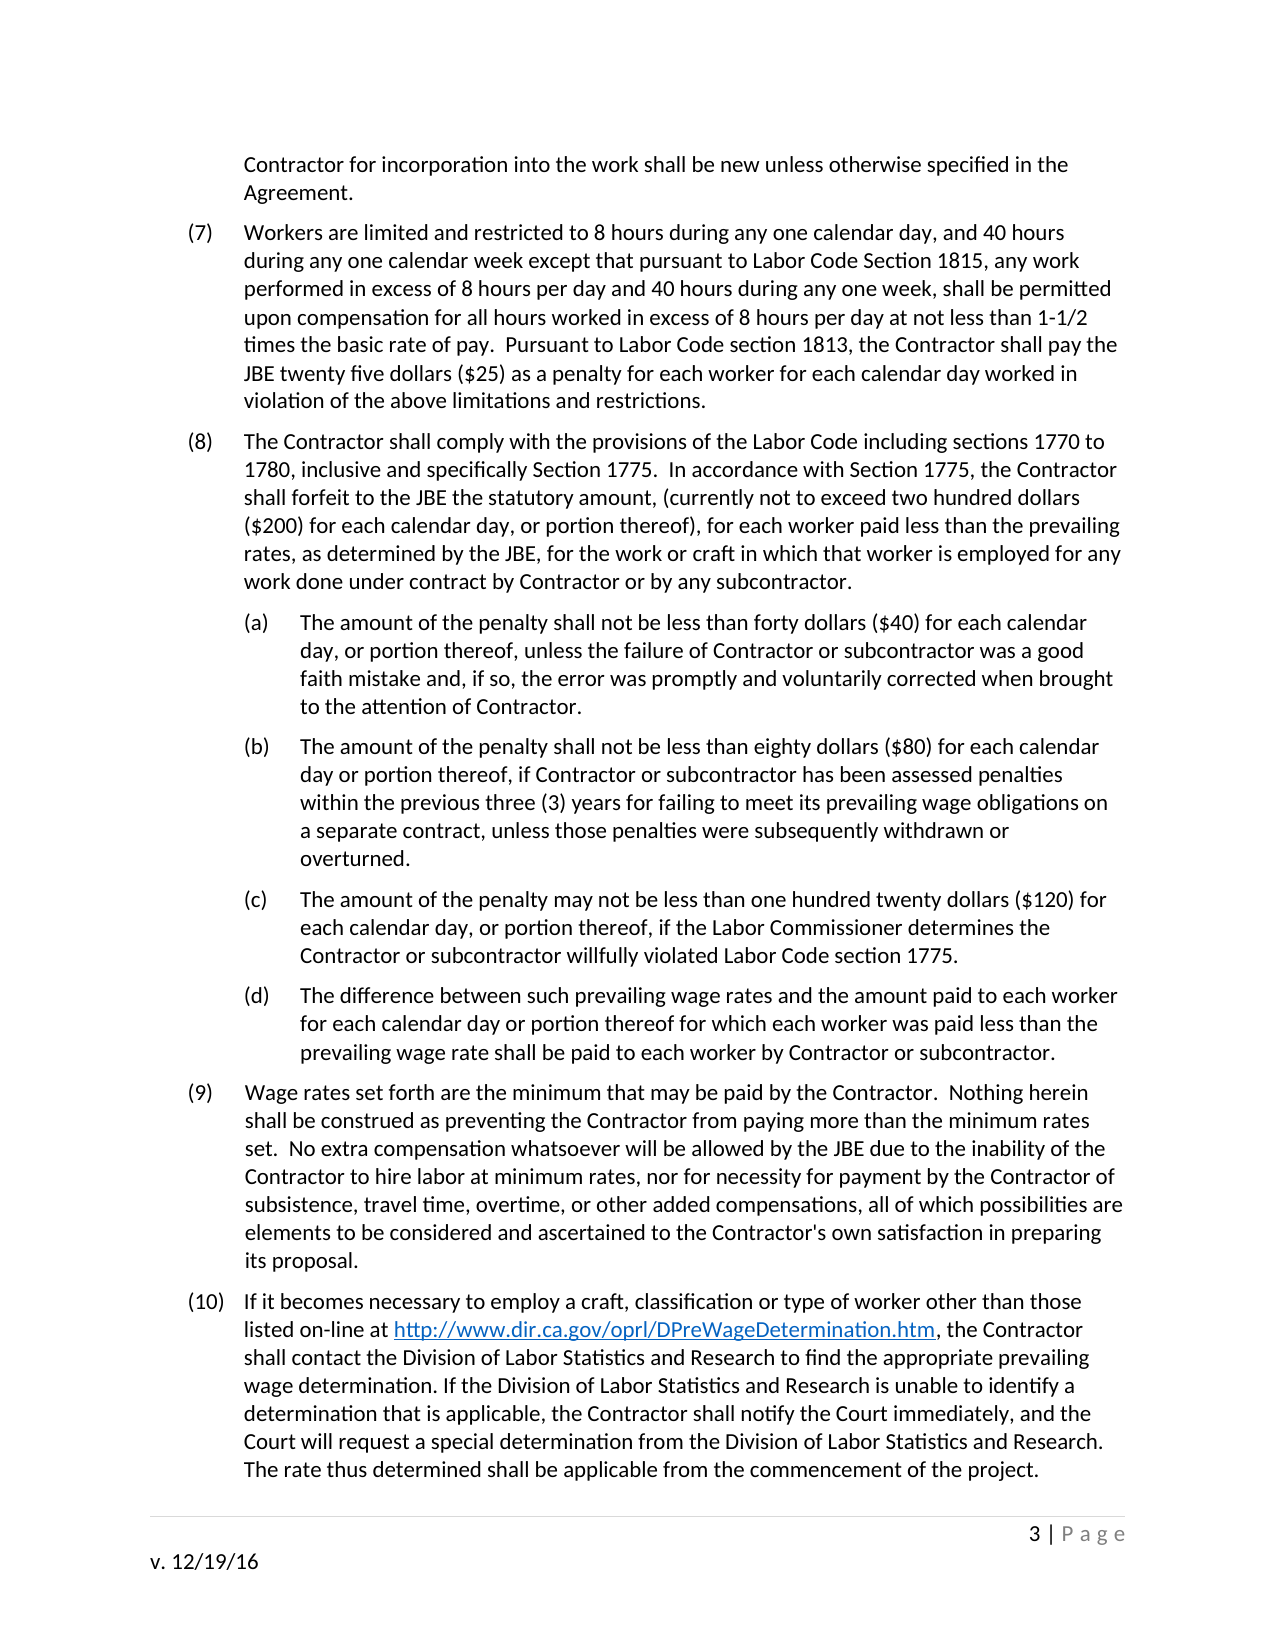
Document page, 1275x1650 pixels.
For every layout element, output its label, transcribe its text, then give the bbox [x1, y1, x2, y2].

list The amount of the penalty shall not be less than forty dollars ($40) for each calendar day, or portion thereof, unless the failure of Contractor or subcontractor was a good faith mistake and, if so, the error was promptly and voluntarily corrected when brought to the attention of Contractor. [244, 608, 1125, 720]
list The Contractor shall comply with the provisions of the Labor Code including sections 1770 to 1780, inclusive and specifically Section 1775. In accordance with Section 1775, the Contractor shall forfeit to the JBE the statutory amount, (currently not to exceed two hundred dollars ($200) for each calendar day, or portion thereof), for each worker paid less than the prevailing rates, as determined by the JBE, for the work or craft in which that worker is employed for any work done under contract by Contractor or by any subcontractor. [187, 427, 1125, 595]
list The difference between such prevailing wage rates and the amount paid to each worker for each calendar day or portion thereof for which each worker was paid less than the prevailing wage rate shall be paid to each worker by Contractor or subcontractor. [244, 982, 1125, 1066]
list Wage rates set forth are the minimum that may be paid by the Contractor. Nothing herein shall be construed as preventing the Contractor from paying more than the minimum rates set. No extra compensation whatsoever will be allowed by the JBE due to the inability of the Contractor to hire labor at minimum rates, nor for necessity for payment by the Contractor of subsistence, travel time, overtime, or other added compensations, all of which possibilities are elements to be considered and ascertained to the Contractor's own satisfaction in preparing its proposal. [187, 1078, 1125, 1274]
list Workers are limited and restricted to 8 hours during any one calendar day, and 40 hours during any one calendar week except that pursuant to Labor Code Section 1815, any work performed in excess of 8 hours per day and 40 hours during any one week, shall be permitted upon compensation for all hours worked in excess of 8 hours per day at not less than 1-1/2 times the basic rate of pay. Pursuant to Labor Code section 1813, the Contractor shall pay the JBE twenty five dollars ($25) as a penalty for each worker for each calendar day worked in violation of the above limitations and restrictions. [187, 218, 1125, 415]
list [187, 150, 1125, 206]
list If it becomes necessary to employ a craft, classification or type of worker other than those listed on-line at http://www.dir.ca.gov/oprl/DPreWageDetermination.htm, the Contractor shall contact the Division of Labor Statistics and Research to find the appropriate prevailing wage determination. If the Division of Labor Statistics and Research is unable to identify a determination that is applicable, the Contractor shall notify the Court immediately, and the Court will request a special determination from the Division of Labor Statistics and Research. The rate thus determined shall be applicable from the commencement of the project. [187, 1287, 1125, 1483]
list The amount of the penalty shall not be less than eighty dollars ($80) for each calendar day or portion thereof, if Contractor or subcontractor has been assessed penalties within the previous three (3) years for failing to meet its prevailing wage obligations on a separate contract, unless those penalties were subsequently withdrawn or overturned. [244, 732, 1125, 872]
list The amount of the penalty may not be less than one hundred twenty dollars ($120) for each calendar day, or portion thereof, if the Labor Commissioner determines the Contractor or subcontractor willfully violated Labor Code section 1775. [244, 885, 1125, 969]
